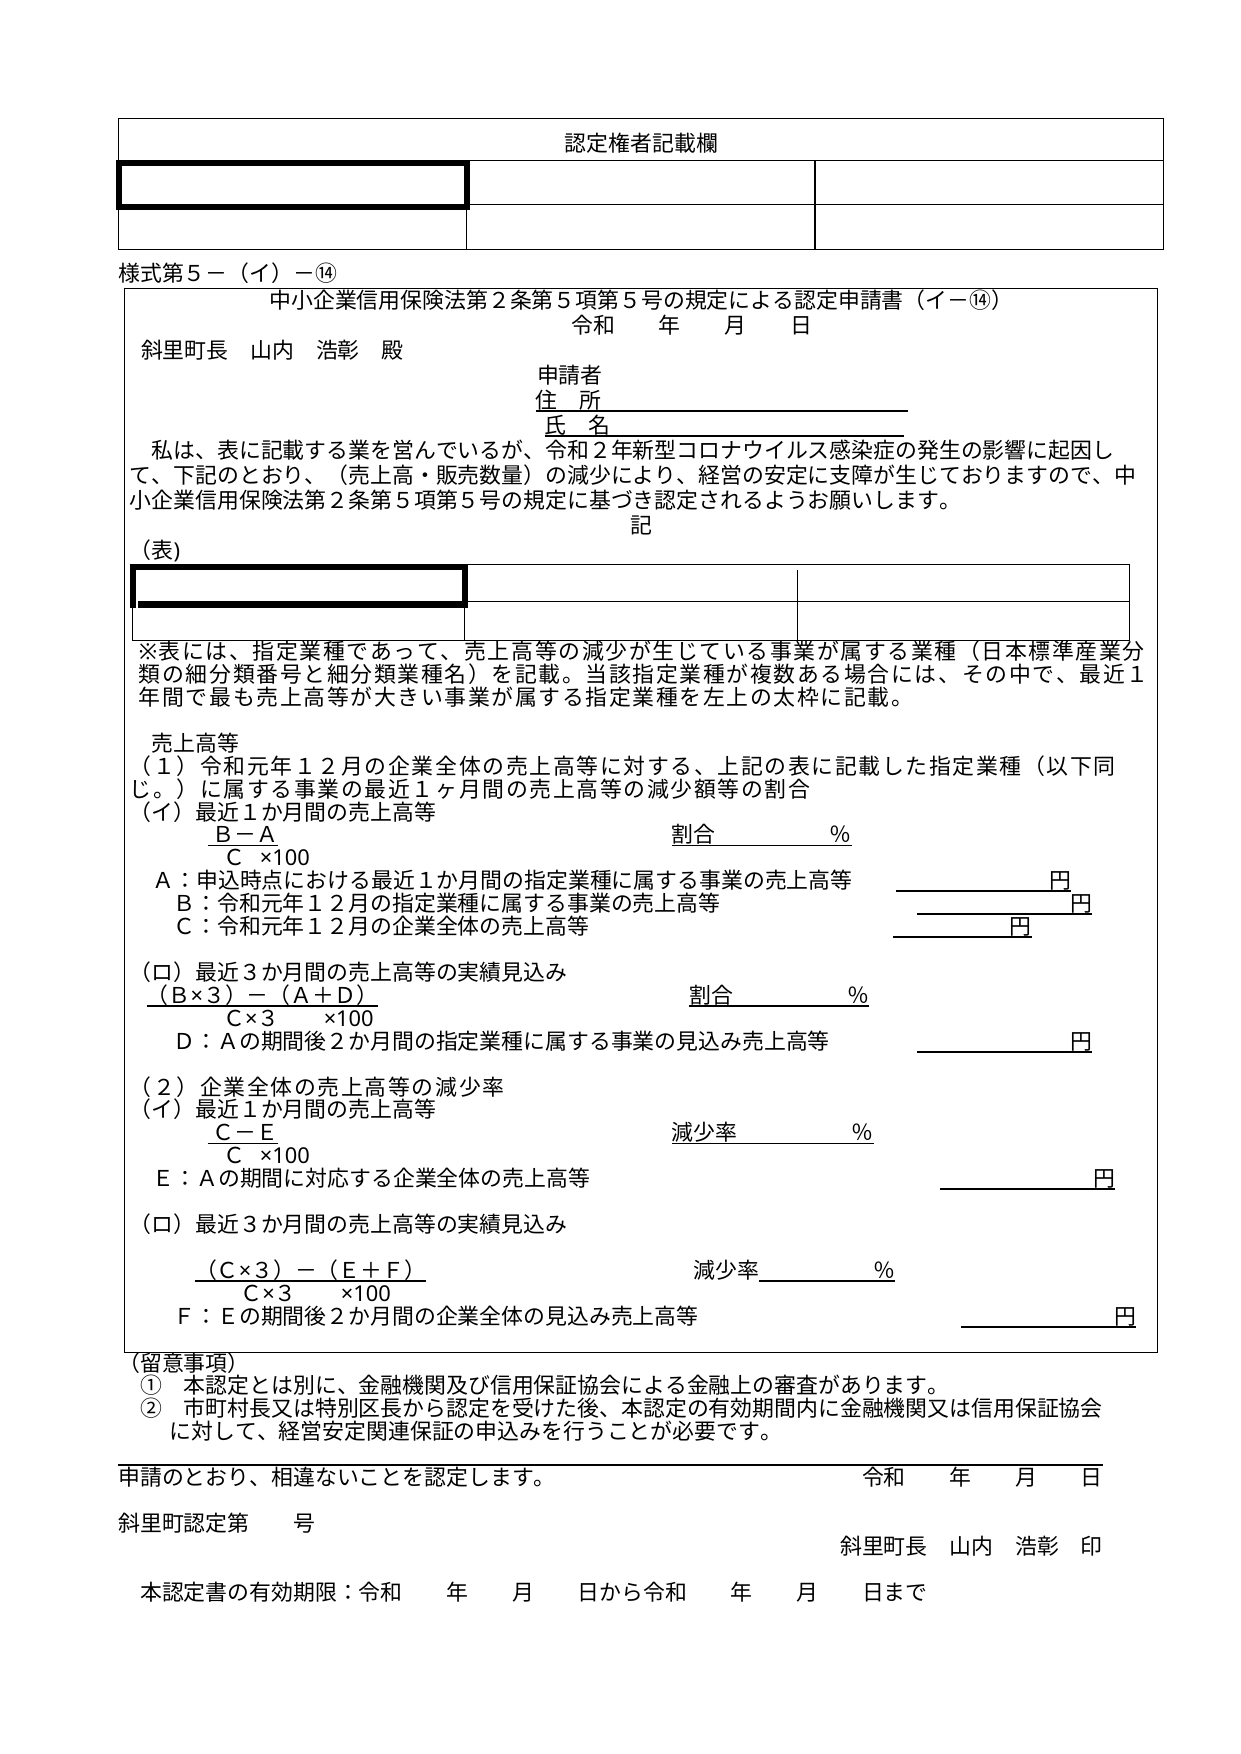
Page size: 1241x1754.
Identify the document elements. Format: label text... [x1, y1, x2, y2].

text 本認定書の有効期限：令和 年 月 日から令和 年 月 日まで [118, 1582, 1122, 1605]
text ① 本認定とは別に、金融機関及び信用保証協会による金融上の審査があります。 [118, 1376, 1122, 1398]
text 斜里町長 山内 浩彰 印 [118, 1536, 1122, 1559]
text （留意事項） [118, 1353, 1122, 1376]
table_cell [816, 161, 1163, 204]
text 斜里町認定第 号 [118, 1513, 1122, 1536]
table_header 中小企業信用保険法第２条第５項第５号の規定による認定申請書（イ－⑭） 令和 年 月 日 斜里町長 山内 浩彰 殿 申請者 住 所 氏 名 私は、表に記載する業を営んでいるが、令和２年新型コロナウイルス感染症の発生の影響に起因して、下記のとおり、（売上高・販売数量）の減少により、経営の安定に支障が生じておりますので、中小企業信用保険法第２条第５項第５号の規定に基づき認定されるようお願いします。 記 （表) ※表には、指定業種であって、売上高等の減少が生じている事業が属する業種（日本標準産業分類の細分類番号と細分類業種名）を記載。当該指定業種が複数ある場合には、その中で、最近１年間で最も売上高等が大きい事業が属する指定業種を左上の太枠に記載。 売上高等 （１）令和元年１２月の企業全体の売上高等に対する、上記の表に記載した指定業種（以下同じ。）に属する事業の最近１ヶ月間の売上高等の減少額等の割合 （イ）最近１か月間の売上高等 Ｂ－Ａ 割合 ％ Ｃ ×100 Ａ：申込時点における最近１か月間の指定業種に属する事業の売上高等 円 Ｂ：令和元年１２月の指定業種に属する事業の売上高等 円 Ｃ：令和元年１２月の企業全体の売上高等 円 （ロ）最近３か月間の売上高等の実績見込み （Ｂ×３）－（Ａ＋Ｄ） 割合 ％ Ｃ×３ ×100 Ｄ：Ａの期間後２か月間の指定業種に属する事業の見込み売上高等 円 （２）企業全体の売上高等の減少率 （イ）最近１か月間の売上高等 Ｃ－Ｅ 減少率 ％ Ｃ ×100 Ｅ：Ａの期間に対応する企業全体の売上高等 円 （ロ）最近３か月間の売上高等の実績見込み （Ｃ×３）－（Ｅ＋Ｆ） 減少率 ％ Ｃ×３ ×100 Ｆ：Ｅの期間後２か月間の企業全体の見込み売上高等 円 [125, 289, 1157, 1352]
text ② 市町村長又は特別区長から認定を受けた後、本認定の有効期間内に金融機関又は信用保証協会に対して、経営安定関連保証の申込みを行うことが必要です。 [118, 1398, 1122, 1444]
table_cell [122, 166, 464, 204]
table_cell [470, 161, 814, 204]
text 様式第５－（イ）－⑭ [118, 250, 1122, 288]
text 申請のとおり、相違ないことを認定します。 令和 年 月 日 [118, 1467, 1122, 1490]
table_cell [119, 210, 466, 248]
table_cell [816, 205, 1163, 248]
table_header 認定権者記載欄 [119, 119, 1163, 160]
table_cell [467, 205, 814, 248]
